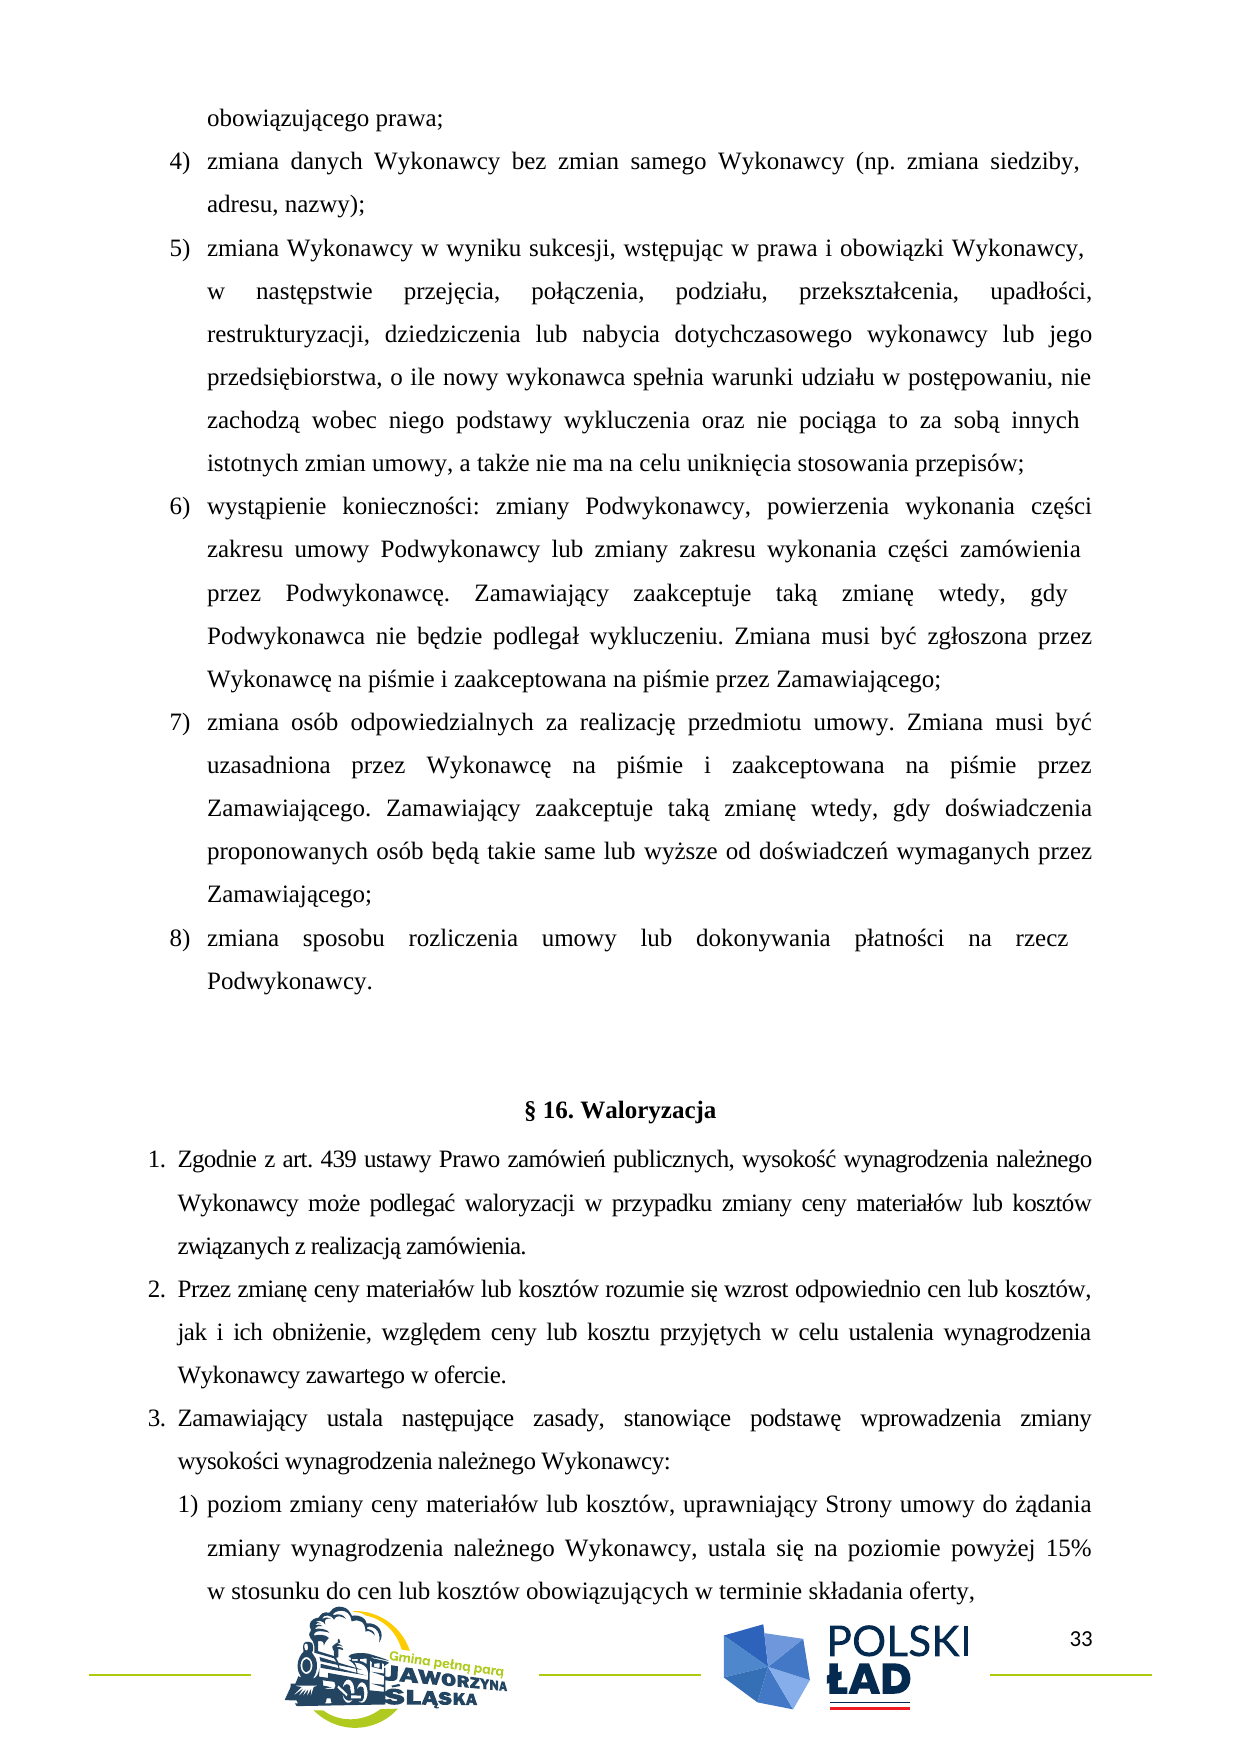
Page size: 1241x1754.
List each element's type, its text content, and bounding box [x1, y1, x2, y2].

list zmiana Wykonawcy w wyniku sukcesji, wstępując w prawa i obowiązki Wykonawcy, w następstwie przejęcia, połączenia, podziału, przekształcenia, upadłości, restrukturyzacji, dziedziczenia lub nabycia dotychczasowego wykonawcy lub jego przedsiębiorstwa, o ile nowy wykonawca spełnia warunki udziału w postępowaniu, nie zachodzą wobec niego podstawy wykluczenia oraz nie pociąga to za sobą innych istotnych zmian umowy, a także nie ma na celu uniknięcia stosowania przepisów; [169, 233, 1092, 477]
list zmiana sposobu rozliczenia umowy lub dokonywania płatności na rzecz Podwykonawcy. [169, 923, 1092, 994]
list zmiana osób odpowiedzialnych za realizację przedmiotu umowy. Zmiana musi być uzasadniona przez Wykonawcę na piśmie i zaakceptowana na piśmie przez Zamawiającego. Zamawiający zaakceptuje taką zmianę wtedy, gdy doświadczenia proponowanych osób będą takie same lub wyższe od doświadczeń wymaganych przez Zamawiającego; [169, 707, 1092, 908]
list poziom zmiany ceny materiałów lub kosztów, uprawniający Strony umowy do żądania zmiany wynagrodzenia należnego Wykonawcy, ustala się na poziomie powyżej 15% w stosunku do cen lub kosztów obowiązujących w terminie składania oferty, [177, 1489, 1092, 1604]
subtitle § 16. Waloryzacja [148, 1095, 1092, 1124]
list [169, 103, 1092, 132]
list wystąpienie konieczności: zmiany Podwykonawcy, powierzenia wykonania części zakresu umowy Podwykonawcy lub zmiany zakresu wykonania części zamówienia przez Podwykonawcę. Zamawiający zaakceptuje taką zmianę wtedy, gdy Podwykonawca nie będzie podlegał wykluczeniu. Zmiana musi być zgłoszona przez Wykonawcę na piśmie i zaakceptowana na piśmie przez Zamawiającego; [169, 491, 1092, 693]
list Przez zmianę ceny materiałów lub kosztów rozumie się wzrost odpowiednio cen lub kosztów, jak i ich obniżenie, względem ceny lub kosztu przyjętych w celu ustalenia wynagrodzenia Wykonawcy zawartego w ofercie. [148, 1274, 1092, 1389]
list zmiana danych Wykonawcy bez zmian samego Wykonawcy (np. zmiana siedziby, adresu, nazwy); [169, 146, 1092, 218]
list Zamawiający ustala następujące zasady, stanowiące podstawę wprowadzenia zmiany wysokości wynagrodzenia należnego Wykonawcy: [148, 1403, 1092, 1475]
list Zgodnie z art. 439 ustawy Prawo zamówień publicznych, wysokość wynagrodzenia należnego Wykonawcy może podlegać waloryzacji w przypadku zmiany ceny materiałów lub kosztów związanych z realizacją zamówienia. [148, 1144, 1092, 1259]
